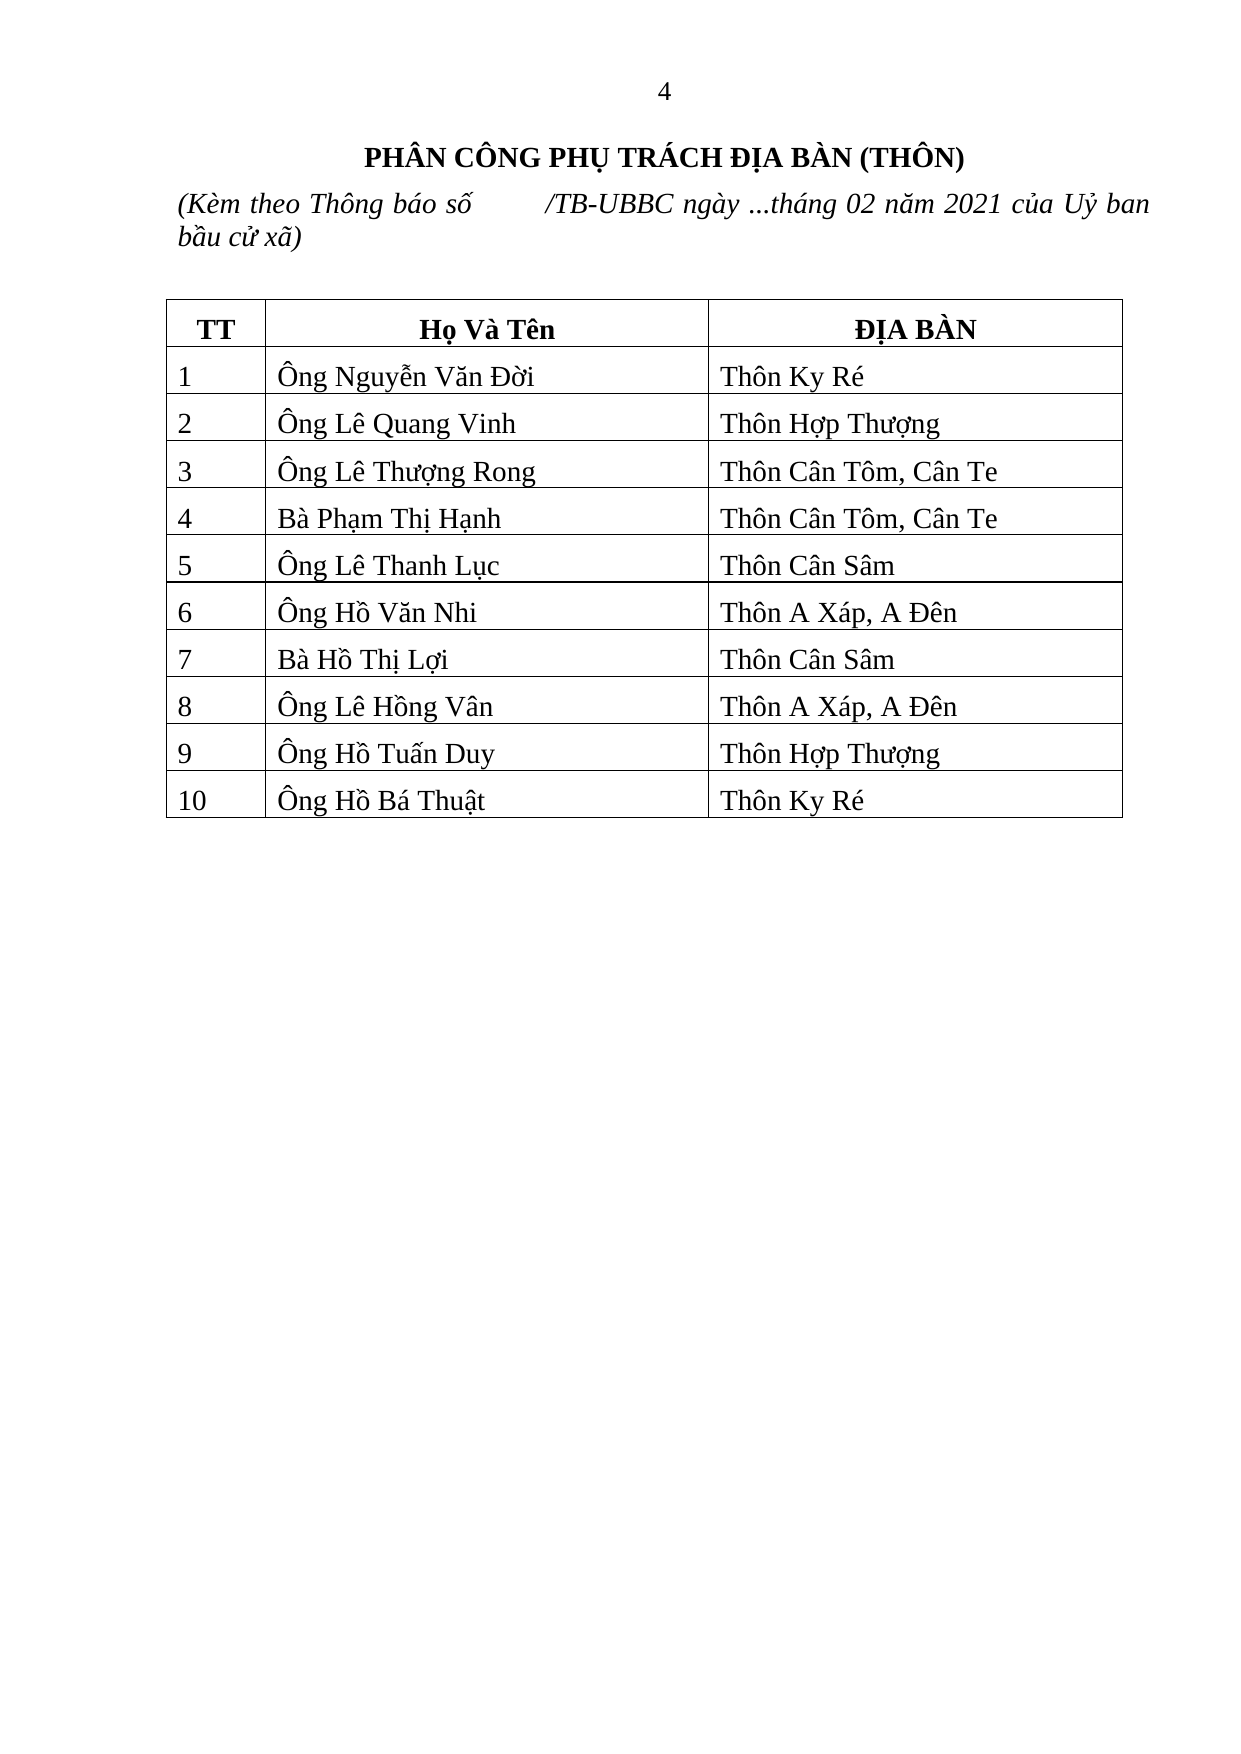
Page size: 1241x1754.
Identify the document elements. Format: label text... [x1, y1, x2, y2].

table_cell 2 [167, 394, 265, 440]
table_cell 6 [167, 583, 265, 628]
table_cell Ông Nguyễn Văn Đời [266, 347, 708, 393]
table_cell Ông Lê Thanh Lục [266, 535, 708, 581]
table_cell Thôn Ky Ré [709, 771, 1122, 817]
table_cell Ông Lê Hồng Vân [266, 677, 708, 723]
table_cell 10 [167, 771, 265, 817]
text (Kèm theo Thông báo số /TB-UBBC ngày ...tháng 02 năm 2021 của Uỷ ban bầu cử xã) [177, 186, 1152, 253]
table_cell Thôn Cân Tôm, Cân Te [709, 488, 1122, 534]
table_cell Ông Hồ Văn Nhi [266, 583, 708, 628]
table_cell Thôn A Xáp, A Đên [709, 583, 1122, 628]
table_cell Thôn Cân Sâm [709, 630, 1122, 676]
table_header Họ Và Tên [266, 300, 708, 346]
text PHÂN CÔNG PHỤ TRÁCH ĐỊA BÀN (THÔN) [177, 140, 1152, 173]
table_cell 8 [167, 677, 265, 723]
table_cell 7 [167, 630, 265, 676]
table_cell Ông Hồ Tuấn Duy [266, 724, 708, 770]
table_cell 1 [167, 347, 265, 393]
table_cell 4 [167, 488, 265, 534]
table_cell Thôn A Xáp, A Đên [709, 677, 1122, 723]
table_cell 3 [167, 441, 265, 487]
table_cell Thôn Hợp Thượng [709, 724, 1122, 770]
table_cell Bà Hồ Thị Lợi [266, 630, 708, 676]
table_cell Ông Lê Quang Vinh [266, 394, 708, 440]
table_cell Ông Hồ Bá Thuật [266, 771, 708, 817]
table_header TT [167, 300, 265, 346]
table_cell 9 [167, 724, 265, 770]
table_cell Ông Lê Thượng Rong [266, 441, 708, 487]
table_cell Thôn Cân Tôm, Cân Te [709, 441, 1122, 487]
table_cell Thôn Cân Sâm [709, 535, 1122, 581]
table_header ĐỊA BÀN [709, 300, 1122, 346]
table_cell Thôn Ky Ré [709, 347, 1122, 393]
table_cell 5 [167, 535, 265, 581]
table_cell Thôn Hợp Thượng [709, 394, 1122, 440]
table_cell Bà Phạm Thị Hạnh [266, 488, 708, 534]
